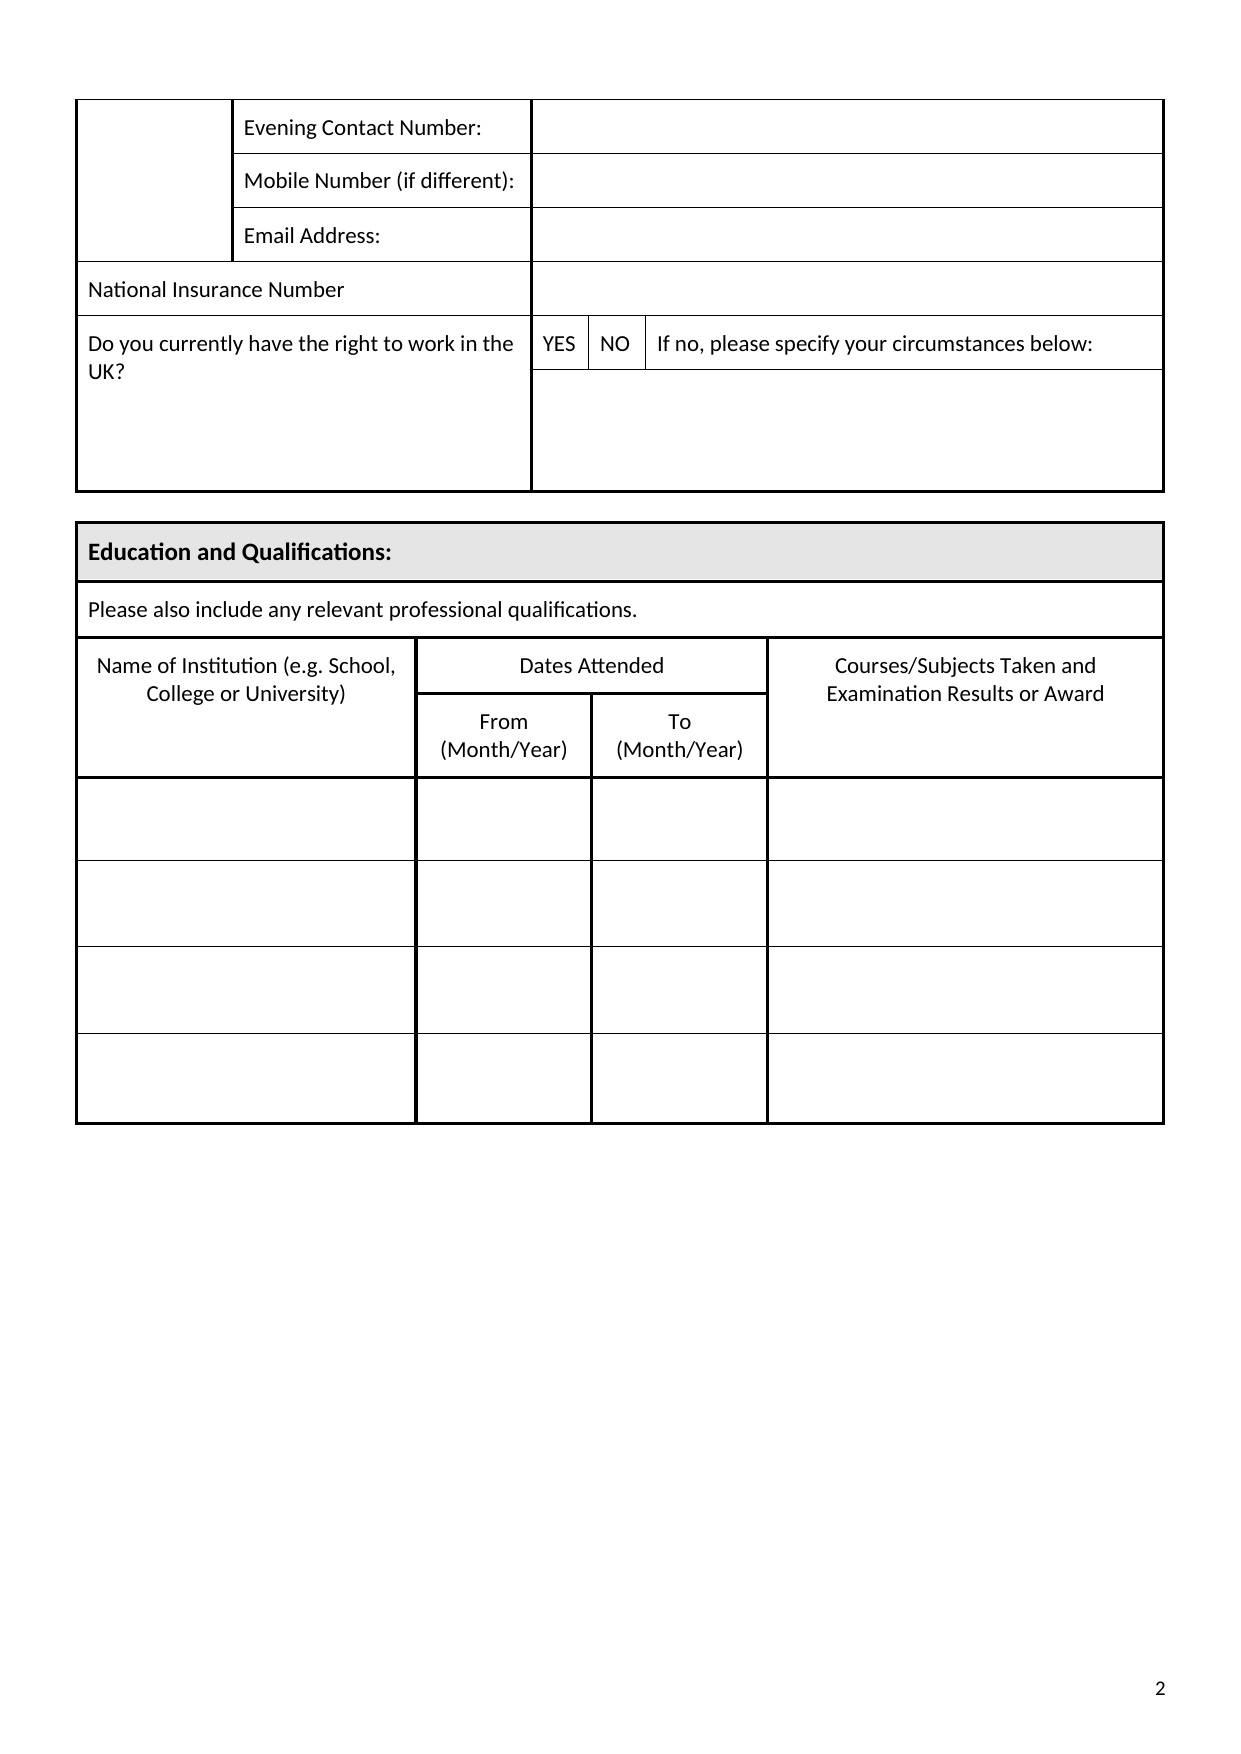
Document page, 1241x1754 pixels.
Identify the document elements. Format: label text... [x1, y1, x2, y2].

table_cell Dates Attended [418, 639, 766, 692]
table_cell Please also include any relevant professional qualifications. [78, 583, 1162, 636]
table_cell [418, 947, 590, 1033]
table_cell [78, 947, 414, 1033]
table_cell [769, 947, 1162, 1033]
table_cell NO [589, 316, 645, 369]
table_cell Mobile Number (if different): [234, 154, 530, 207]
table_cell National Insurance Number [78, 262, 530, 315]
table_header Education and Qualifications: [78, 524, 1162, 579]
table_cell [78, 1034, 414, 1122]
table_cell [769, 861, 1162, 946]
table_cell [769, 779, 1162, 860]
table_cell [418, 779, 590, 860]
table_cell [533, 100, 1162, 153]
table_cell [78, 861, 414, 946]
table_cell [593, 1034, 766, 1122]
table_cell [78, 779, 414, 860]
table_cell From (Month/Year) [418, 695, 590, 776]
table_cell [533, 154, 1162, 207]
table_cell [593, 861, 766, 946]
table_cell [533, 370, 1162, 490]
table_cell [418, 861, 590, 946]
table_cell [533, 262, 1162, 315]
table_cell Do you currently have the right to work in the UK? [78, 316, 530, 490]
table_cell [593, 779, 766, 860]
table_cell [769, 1034, 1162, 1122]
table_cell To (Month/Year) [593, 695, 766, 776]
table_cell Email Address: [234, 208, 530, 261]
table_cell [593, 947, 766, 1033]
table_cell YES [533, 316, 588, 369]
table_cell [533, 208, 1162, 261]
table_cell [418, 1034, 590, 1122]
table_cell Evening Contact Number: [234, 100, 530, 153]
table_cell Name of Institution (e.g. School, College or University) [78, 639, 414, 776]
table_cell Courses/Subjects Taken and Examination Results or Award [769, 639, 1162, 776]
table_cell If no, please specify your circumstances below: [646, 316, 1162, 369]
